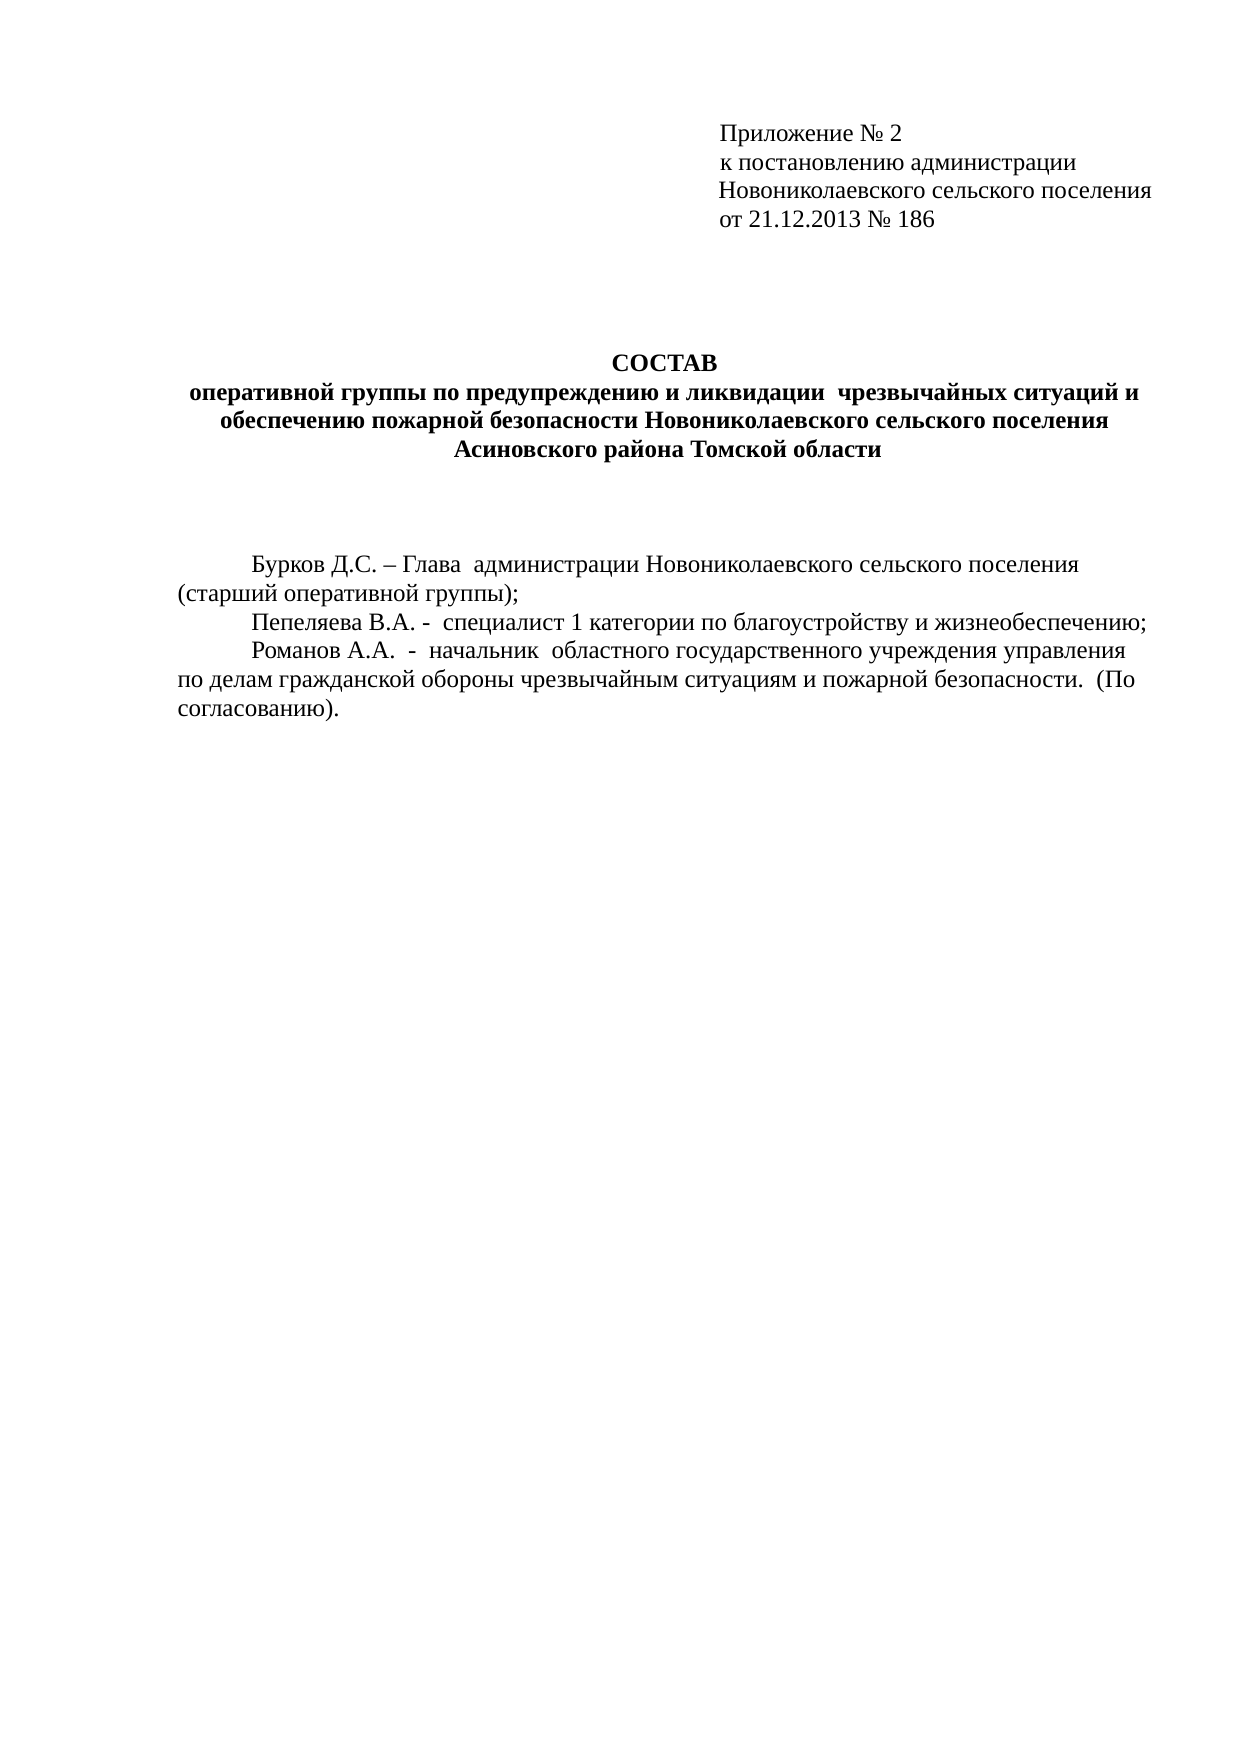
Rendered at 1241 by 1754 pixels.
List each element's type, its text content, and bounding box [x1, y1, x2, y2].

text от 21.12.2013 № 186 [177, 204, 1152, 233]
text Бурков Д.С. – Глава администрации Новониколаевского сельского поселения (старший оперативной группы); [177, 549, 1152, 607]
text СОСТАВ [177, 348, 1152, 377]
text Приложение № 2 [177, 118, 1152, 147]
text оперативной группы по предупреждению и ликвидации чрезвычайных ситуаций и обеспечению пожарной безопасности Новониколаевского сельского поселения [177, 377, 1152, 434]
text Романов А.А. - начальник областного государственного учреждения управления по делам гражданской обороны чрезвычайным ситуациям и пожарной безопасности. (По согласованию). [177, 636, 1152, 722]
text Асиновского района Томской области [177, 434, 1152, 463]
text Новониколаевского сельского поселения [177, 176, 1152, 204]
text к постановлению администрации [177, 147, 1152, 176]
text Пепеляева В.А. - специалист 1 категории по благоустройству и жизнеобеспечению; [177, 607, 1152, 636]
